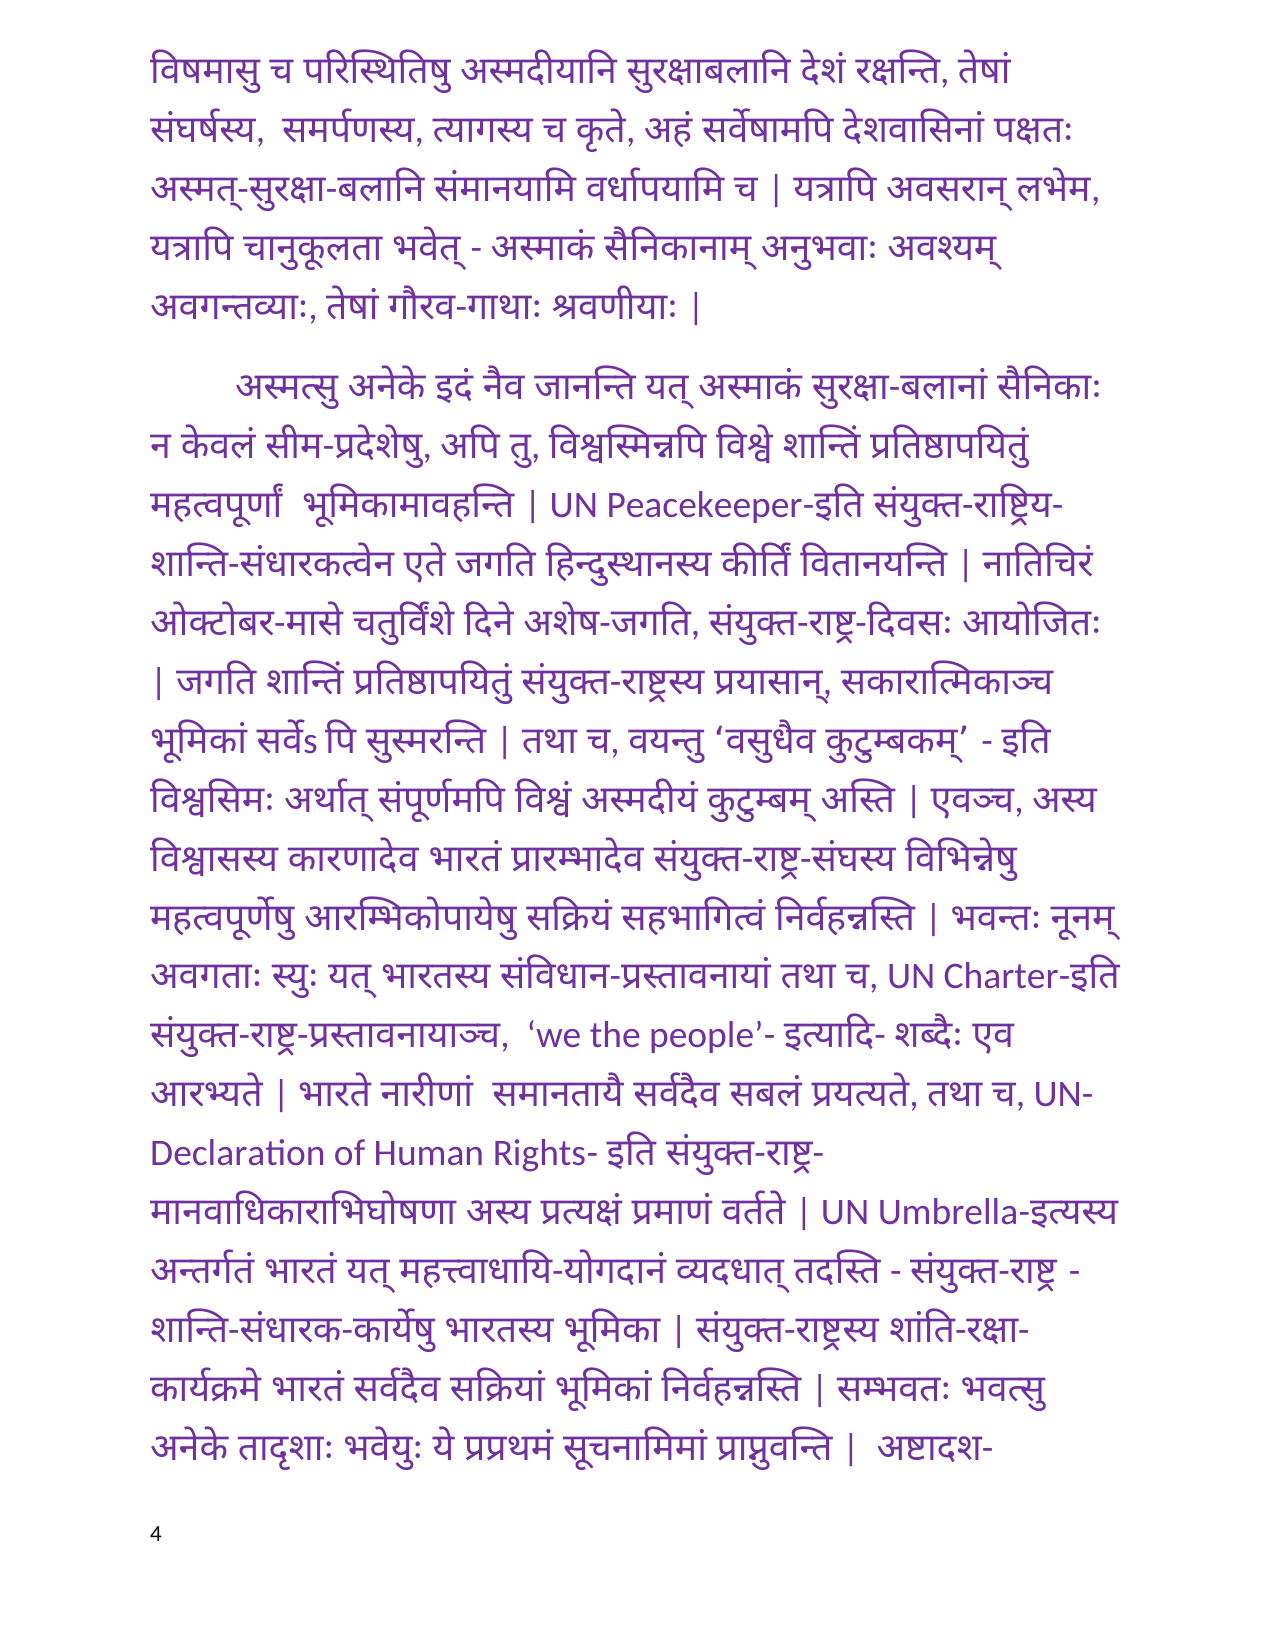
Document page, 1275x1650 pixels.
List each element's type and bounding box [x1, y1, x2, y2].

text [150, 47, 1125, 334]
text [150, 363, 1125, 1476]
